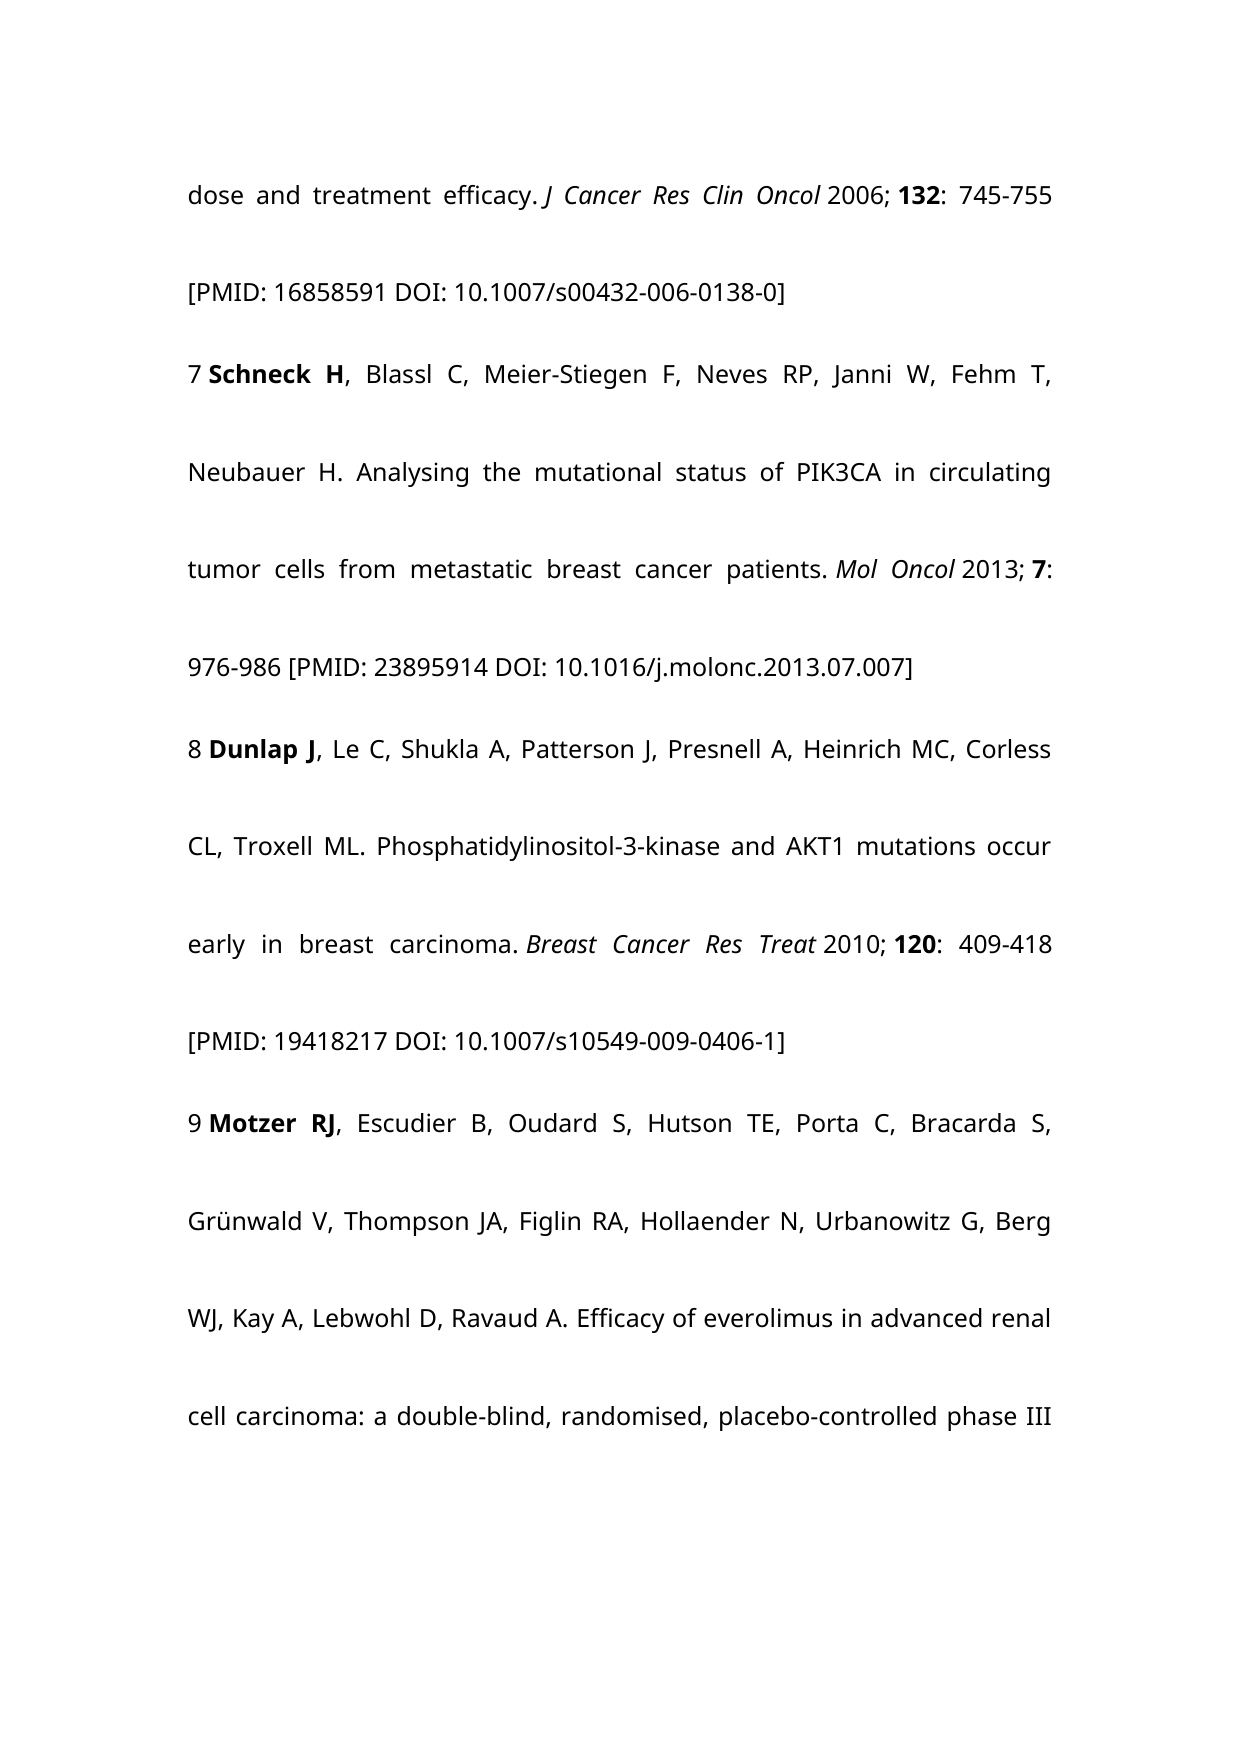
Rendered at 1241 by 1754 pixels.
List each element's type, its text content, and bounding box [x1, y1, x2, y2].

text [187, 162, 1053, 324]
text 7 Schneck H, Blassl C, Meier-Stiegen F, Neves RP, Janni W, Fehm T, Neubauer H. Analysing the mutational status of PIK3CA in circulating tumor cells from metastatic breast cancer patients. Mol Oncol 2013; 7: 976-986 [PMID: 23895914 DOI: 10.1016/j.molonc.2013.07.007] [187, 341, 1053, 699]
text 8 Dunlap J, Le C, Shukla A, Patterson J, Presnell A, Heinrich MC, Corless CL, Troxell ML. Phosphatidylinositol-3-kinase and AKT1 mutations occur early in breast carcinoma. Breast Cancer Res Treat 2010; 120: 409-418 [PMID: 19418217 DOI: 10.1007/s10549-009-0406-1] [187, 716, 1053, 1073]
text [187, 1090, 1053, 1448]
